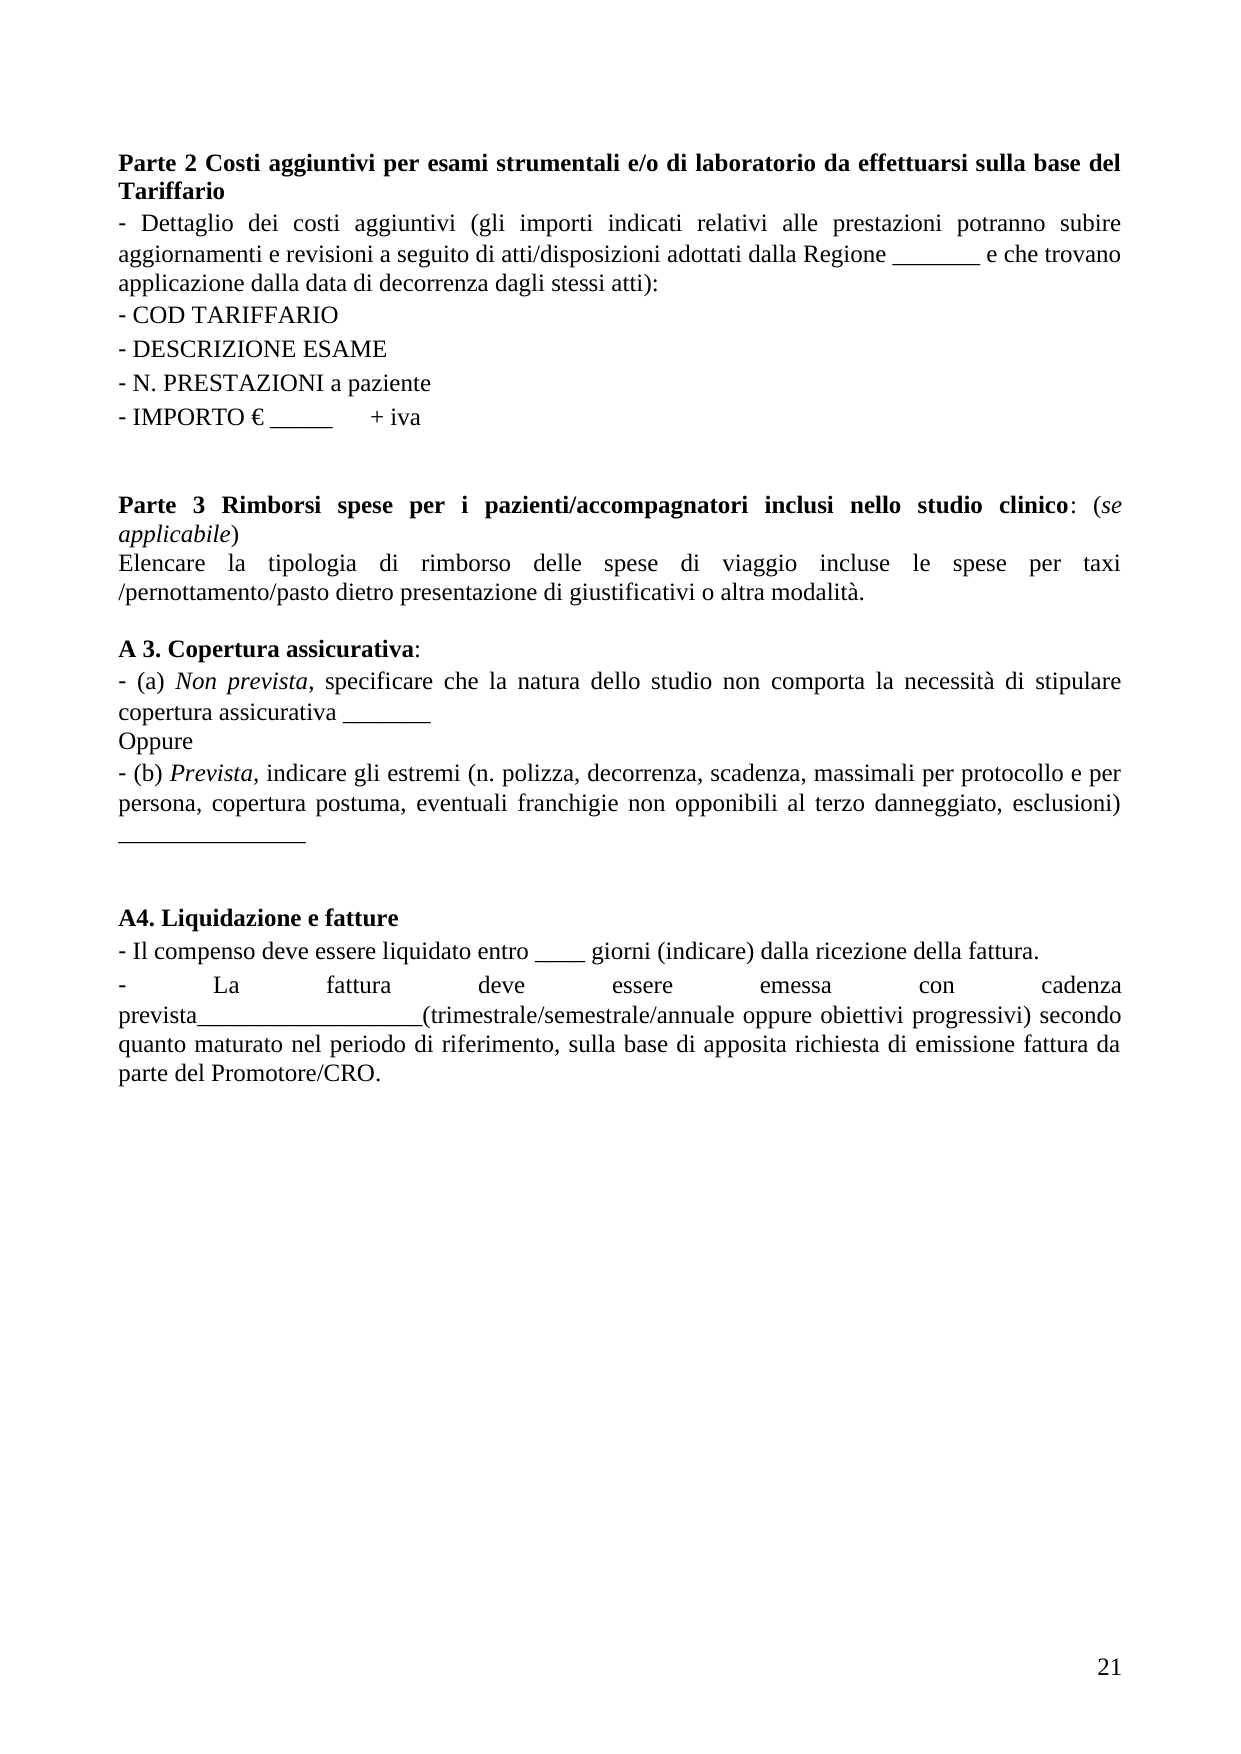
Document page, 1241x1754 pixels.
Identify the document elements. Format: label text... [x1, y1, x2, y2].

text ‐ N. PRESTAZIONI a paziente [118, 365, 1122, 399]
text ‐ DESCRIZIONE ESAME [118, 331, 1122, 365]
text ‐ La fattura deve essere emessa con cadenza prevista__________________(trimestrale/semestrale/annuale oppure obiettivi progressivi) secondo quanto maturato nel periodo di riferimento, sulla base di apposita richiesta di emissione fattura da parte del Promotore/CRO. [118, 966, 1122, 1087]
text ‐ Il compenso deve essere liquidato entro ____ giorni (indicare) dalla ricezione della fattura. [118, 932, 1122, 966]
text Parte 3 Rimborsi spese per i pazienti/accompagnatori inclusi nello studio clinico: (se applicabile) [118, 490, 1122, 548]
text ‐ Dettaglio dei costi aggiuntivi (gli importi indicati relativi alle prestazioni potranno subire aggiornamenti e revisioni a seguito di atti/disposizioni adottati dalla Regione _______ e che trovano applicazione dalla data di decorrenza dagli stessi atti): [118, 205, 1122, 297]
text Parte 2 Costi aggiuntivi per esami strumentali e/o di laboratorio da effettuarsi sulla base del Tariffario [118, 148, 1122, 205]
text ‐ (b) Prevista, indicare gli estremi (n. polizza, decorrenza, scadenza, massimali per protocollo e per persona, copertura postuma, eventuali franchigie non opponibili al terzo danneggiato, esclusioni) _______________ [118, 754, 1122, 846]
text A4. Liquidazione e fatture [118, 903, 1122, 932]
text ‐ COD TARIFFARIO [118, 297, 1122, 331]
text Elencare la tipologia di rimborso delle spese di viaggio incluse le spese per taxi /pernottamento/pasto dietro presentazione di giustificativi o altra modalità. [118, 548, 1122, 605]
text ‐ (a) Non prevista, specificare che la natura dello studio non comporta la necessità di stipulare copertura assicurativa _______ [118, 663, 1122, 726]
text ‐ IMPORTO € _____ + iva [118, 399, 1122, 433]
text A 3. Copertura assicurativa: [118, 634, 1122, 663]
text Oppure [118, 726, 1122, 754]
